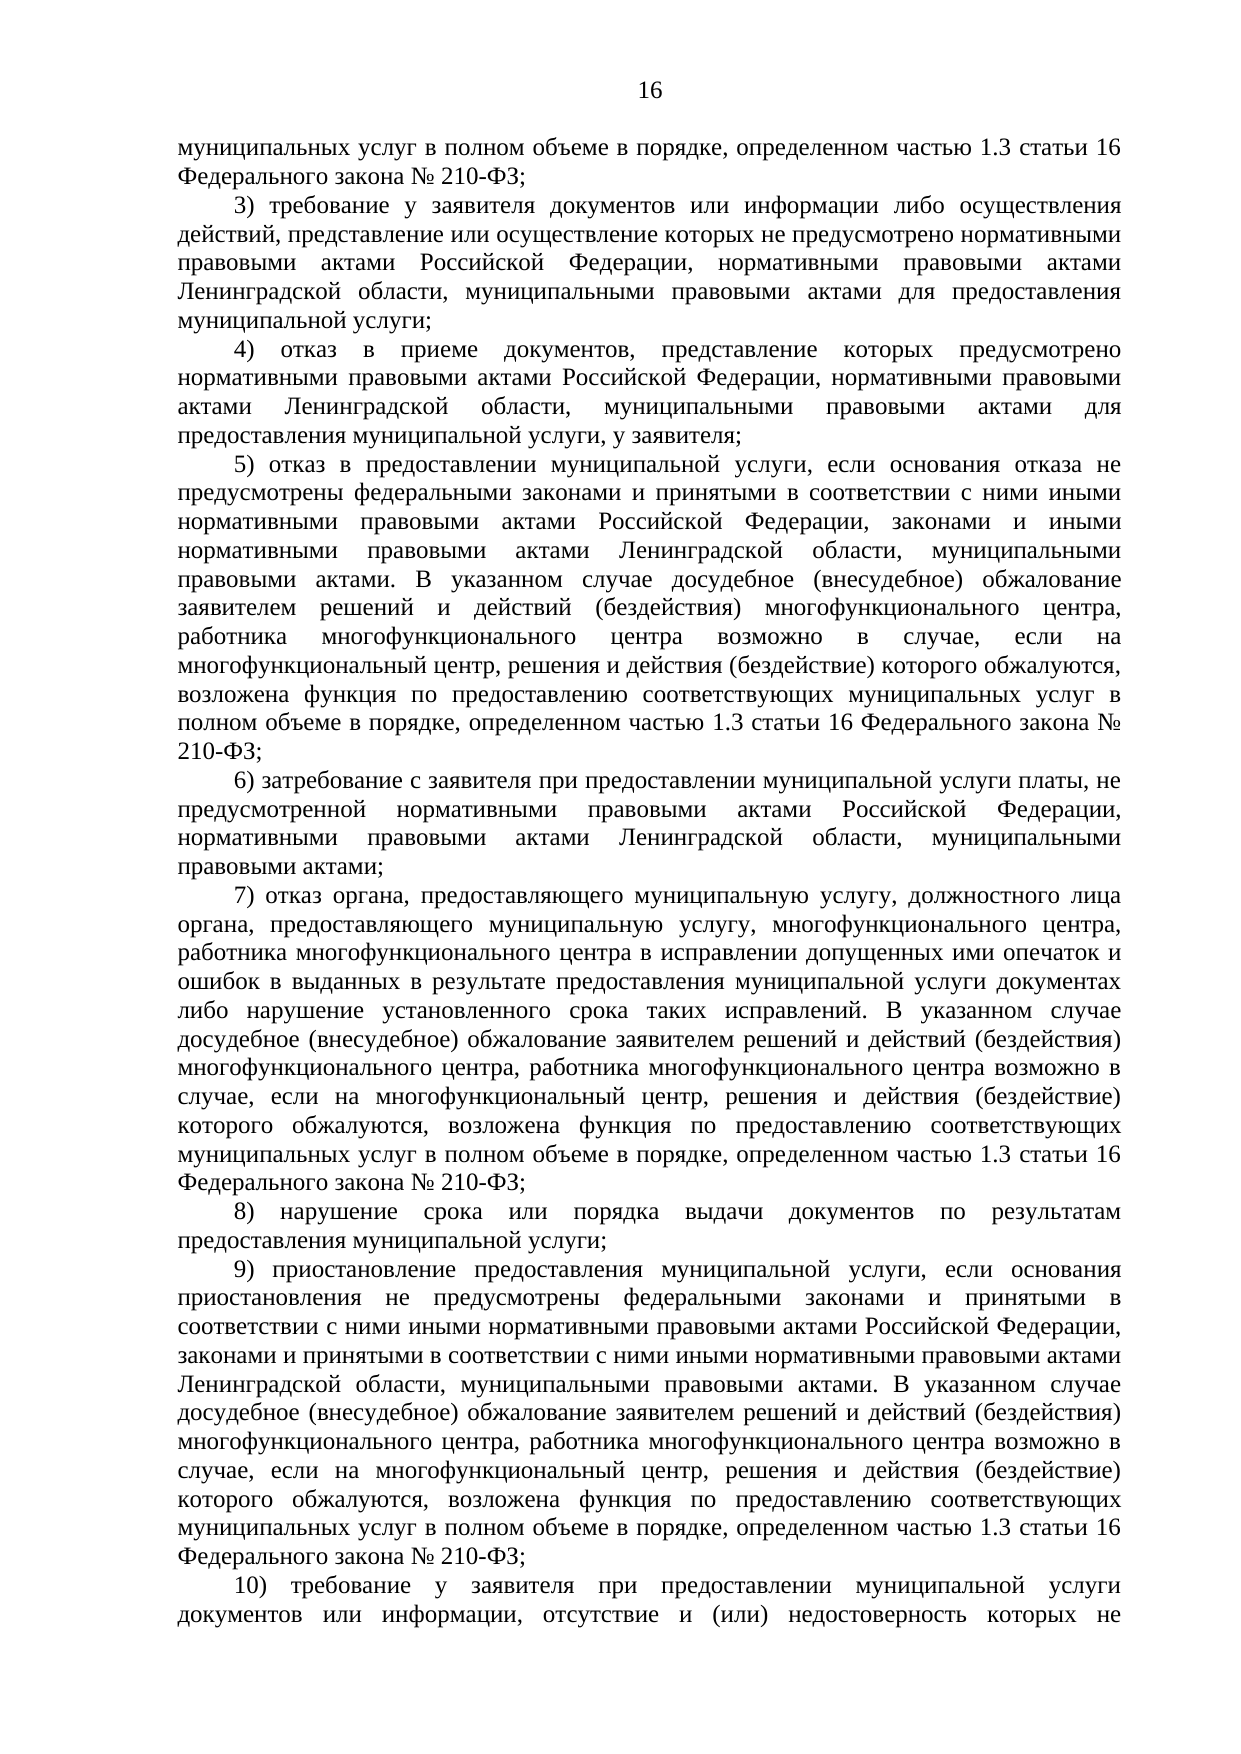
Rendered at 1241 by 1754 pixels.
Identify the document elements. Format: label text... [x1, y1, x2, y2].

text 9) приостановление предоставления муниципальной услуги, если основания приостановления не предусмотрены федеральными законами и принятыми в соответствии с ними иными нормативными правовыми актами Российской Федерации, законами и принятыми в соответствии с ними иными нормативными правовыми актами Ленинградской области, муниципальными правовыми актами. В указанном случае досудебное (внесудебное) обжалование заявителем решений и действий (бездействия) многофункционального центра, работника многофункционального центра возможно в случае, если на многофункциональный центр, решения и действия (бездействие) которого обжалуются, возложена функция по предоставлению соответствующих муниципальных услуг в полном объеме в порядке, определенном частью 1.3 статьи 16 Федерального закона № 210-ФЗ; [177, 1254, 1122, 1570]
text 5) отказ в предоставлении муниципальной услуги, если основания отказа не предусмотрены федеральными законами и принятыми в соответствии с ними иными нормативными правовыми актами Российской Федерации, законами и иными нормативными правовыми актами Ленинградской области, муниципальными правовыми актами. В указанном случае досудебное (внесудебное) обжалование заявителем решений и действий (бездействия) многофункционального центра, работника многофункционального центра возможно в случае, если на многофункциональный центр, решения и действия (бездействие) которого обжалуются, возложена функция по предоставлению соответствующих муниципальных услуг в полном объеме в порядке, определенном частью 1.3 статьи 16 Федерального закона № 210-ФЗ; [177, 449, 1122, 765]
text 8) нарушение срока или порядка выдачи документов по результатам предоставления муниципальной услуги; [177, 1196, 1122, 1254]
text 7) отказ органа, предоставляющего муниципальную услугу, должностного лица органа, предоставляющего муниципальную услугу, многофункционального центра, работника многофункционального центра в исправлении допущенных ими опечаток и ошибок в выданных в результате предоставления муниципальной услуги документах либо нарушение установленного срока таких исправлений. В указанном случае досудебное (внесудебное) обжалование заявителем решений и действий (бездействия) многофункционального центра, работника многофункционального центра возможно в случае, если на многофункциональный центр, решения и действия (бездействие) которого обжалуются, возложена функция по предоставлению соответствующих муниципальных услуг в полном объеме в порядке, определенном частью 1.3 статьи 16 Федерального закона № 210-ФЗ; [177, 880, 1122, 1196]
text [177, 1570, 1122, 1627]
text 6) затребование с заявителя при предоставлении муниципальной услуги платы, не предусмотренной нормативными правовыми актами Российской Федерации, нормативными правовыми актами Ленинградской области, муниципальными правовыми актами; [177, 765, 1122, 880]
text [177, 132, 1122, 190]
text 3) требование у заявителя документов или информации либо осуществления действий, представление или осуществление которых не предусмотрено нормативными правовыми актами Российской Федерации, нормативными правовыми актами Ленинградской области, муниципальными правовыми актами для предоставления муниципальной услуги; [177, 190, 1122, 334]
text 4) отказ в приеме документов, представление которых предусмотрено нормативными правовыми актами Российской Федерации, нормативными правовыми актами Ленинградской области, муниципальными правовыми актами для предоставления муниципальной услуги, у заявителя; [177, 334, 1122, 449]
